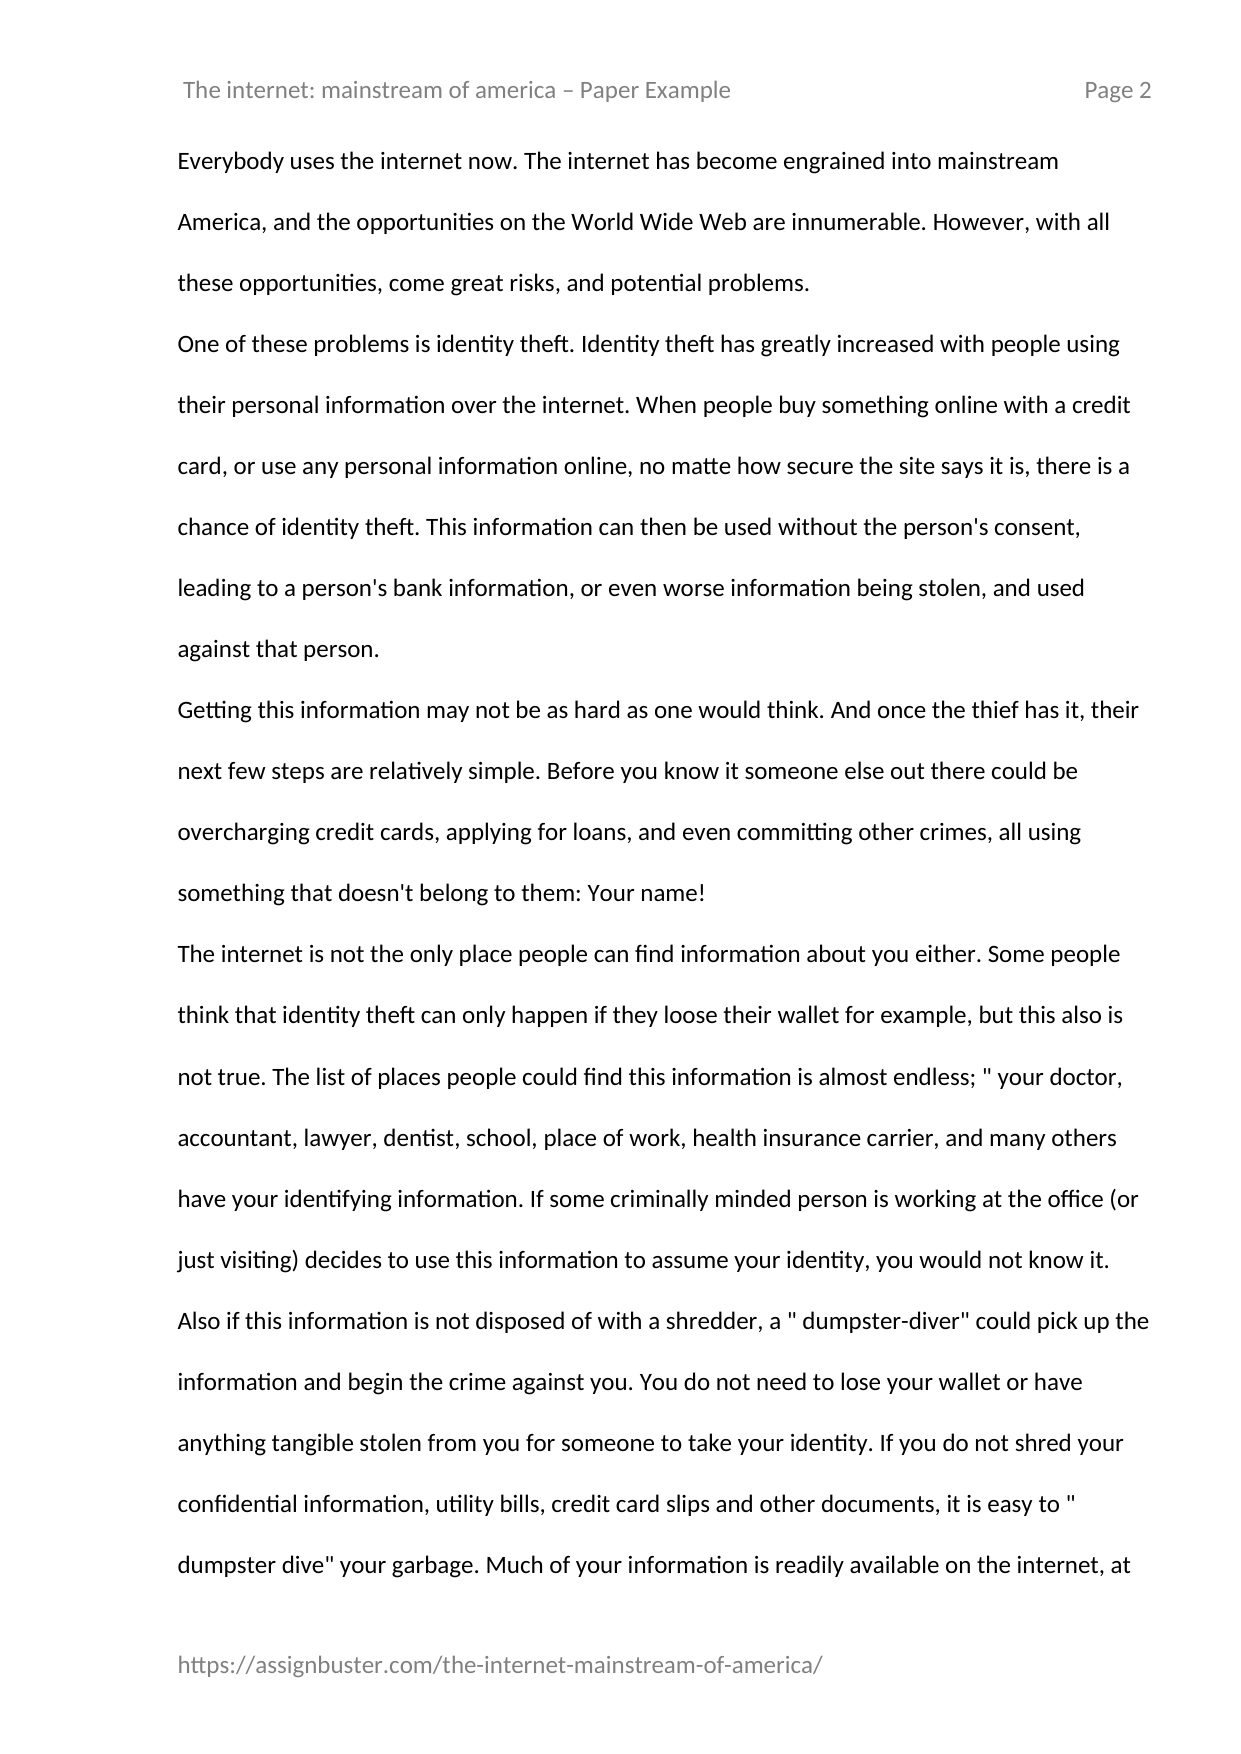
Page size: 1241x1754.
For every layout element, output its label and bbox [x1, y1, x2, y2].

text [177, 145, 1152, 1579]
